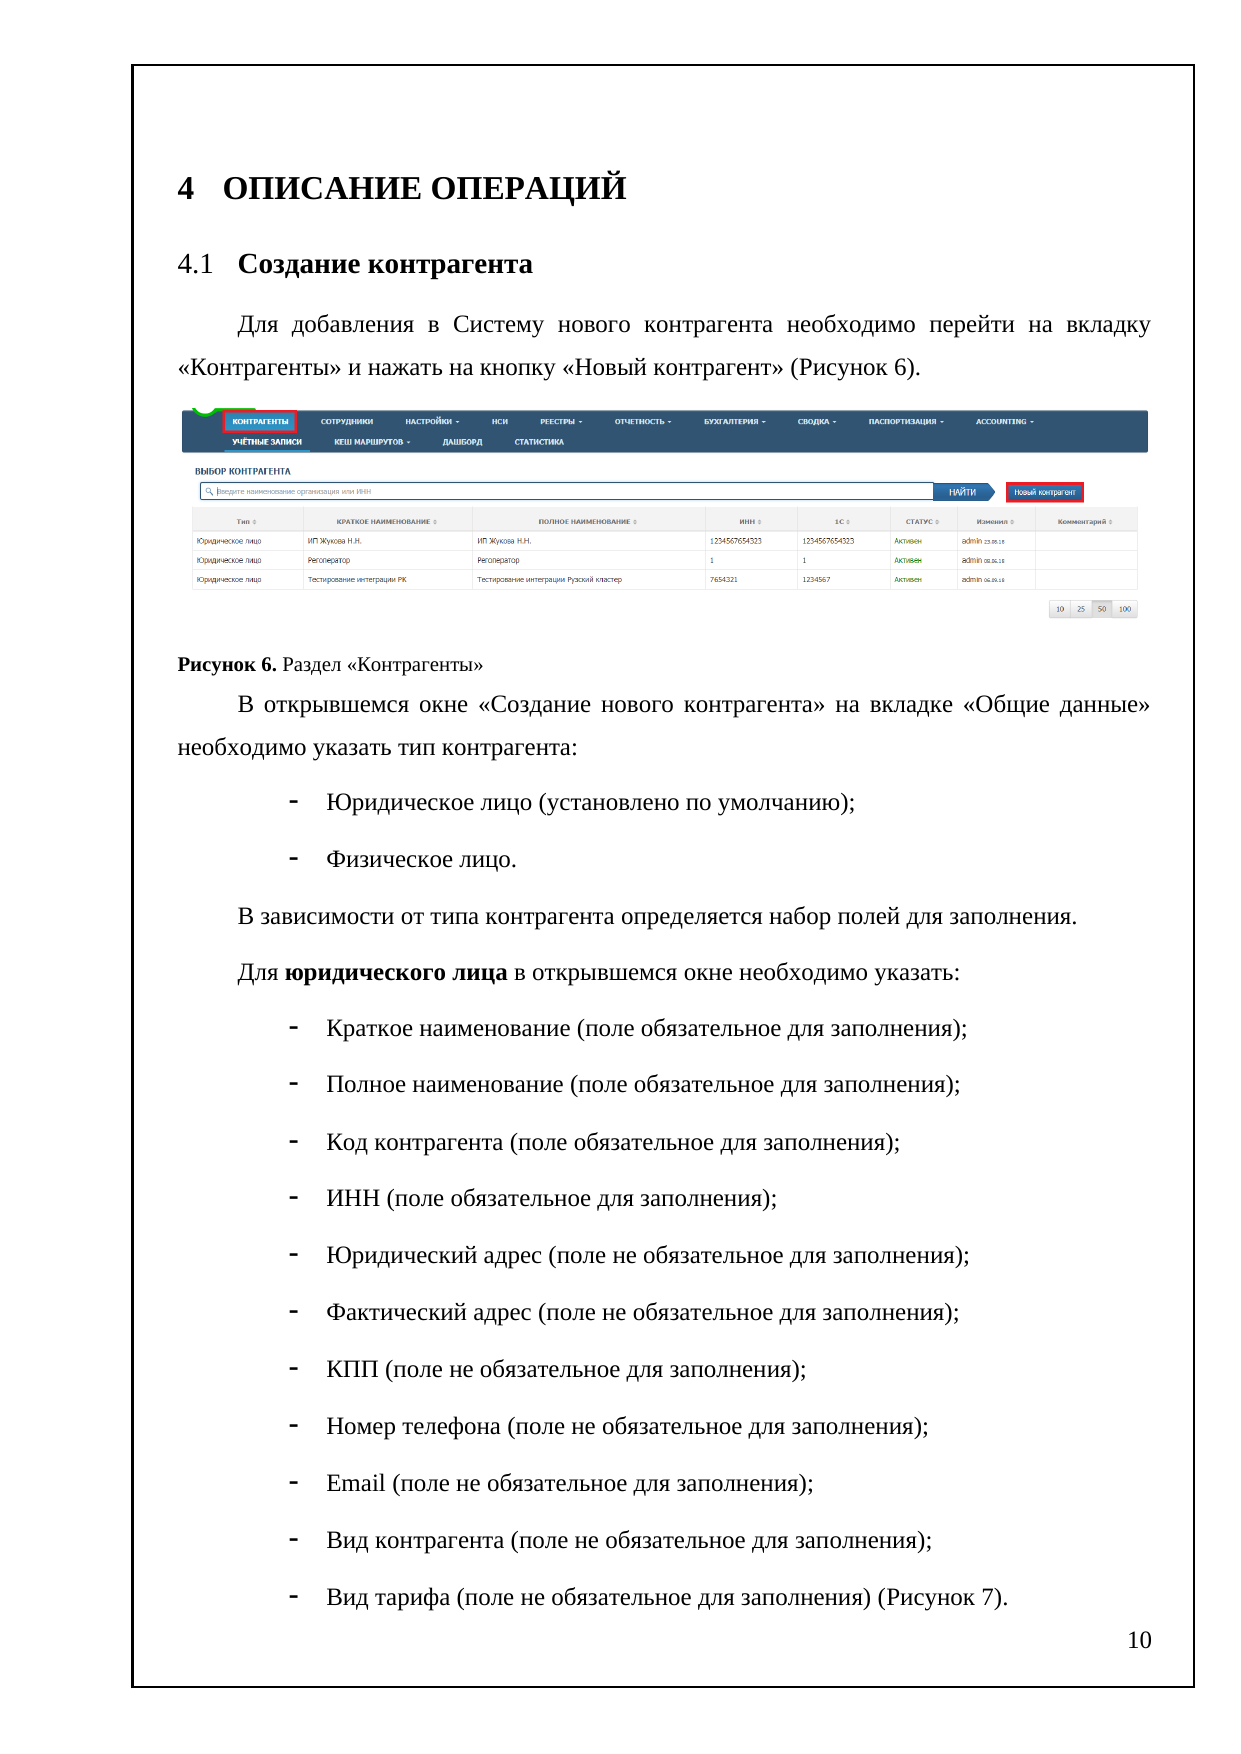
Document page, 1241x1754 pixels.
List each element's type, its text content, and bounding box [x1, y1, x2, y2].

text В открывшемся окне «Создание нового контрагента» на вкладке «Общие данные» необходимо указать тип контрагента: [177, 689, 1152, 761]
list Вид контрагента (поле не обязательное для заполнения); [288, 1525, 1152, 1555]
list Email (поле не обязательное для заполнения); [288, 1468, 1152, 1498]
text Рисунок 6. Раздел «Контрагенты» [177, 652, 1152, 676]
list Создание контрагента [177, 246, 1152, 280]
text В зависимости от типа контрагента определяется набор полей для заполнения. [177, 901, 1152, 930]
list Краткое наименование (поле обязательное для заполнения); [288, 1013, 1152, 1042]
list Физическое лицо. [288, 844, 1152, 874]
text Для добавления в Систему нового контрагента необходимо перейти на вкладку «Контрагенты» и нажать на кнопку «Новый контрагент» (Рисунок 6). [177, 309, 1152, 381]
list Юридическое лицо (установлено по умолчанию); [288, 787, 1152, 817]
list ИНН (поле обязательное для заполнения); [288, 1183, 1152, 1213]
list Вид тарифа (поле не обязательное для заполнения) (Рисунок 7). [288, 1582, 1152, 1612]
list Код контрагента (поле обязательное для заполнения); [288, 1127, 1152, 1156]
text Для юридического лица в открывшемся окне необходимо указать: [177, 957, 1152, 986]
list Номер телефона (поле не обязательное для заполнения); [288, 1411, 1152, 1441]
list КПП (поле не обязательное для заполнения); [288, 1354, 1152, 1384]
picture [178, 408, 1151, 626]
list Полное наименование (поле обязательное для заполнения); [288, 1069, 1152, 1099]
list Юридический адрес (поле не обязательное для заполнения); [288, 1241, 1152, 1270]
list Описание операций [177, 168, 1152, 206]
list Фактический адрес (поле не обязательное для заполнения); [288, 1297, 1152, 1327]
